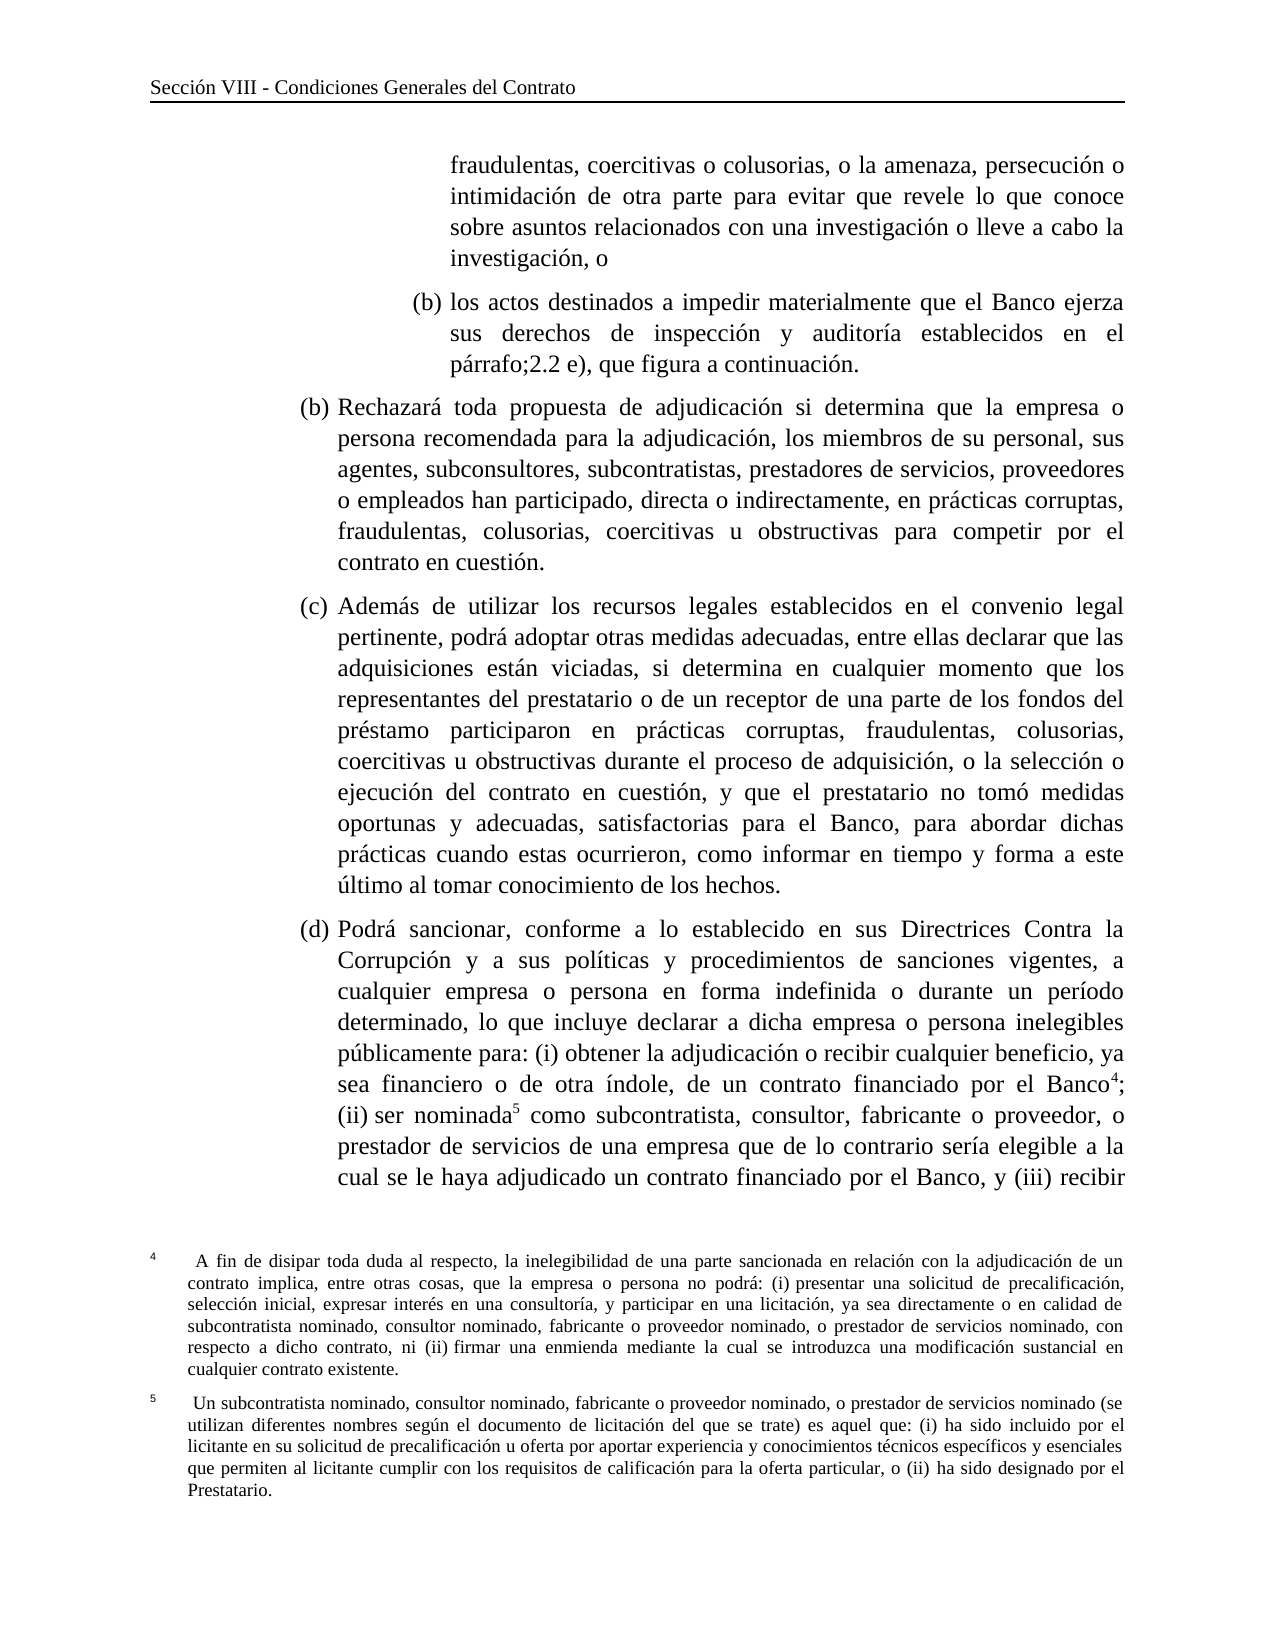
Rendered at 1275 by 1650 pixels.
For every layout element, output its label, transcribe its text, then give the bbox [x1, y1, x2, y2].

list Además de utilizar los recursos legales establecidos en el convenio legal pertinente, podrá adoptar otras medidas adecuadas, entre ellas declarar que las adquisiciones están viciadas, si determina en cualquier momento que los representantes del prestatario o de un receptor de una parte de los fondos del préstamo participaron en prácticas corruptas, fraudulentas, colusorias, coercitivas u obstructivas durante el proceso de adquisición, o la selección o ejecución del contrato en cuestión, y que el prestatario no tomó medidas oportunas y adecuadas, satisfactorias para el Banco, para abordar dichas prácticas cuando estas ocurrieron, como informar en tiempo y forma a este último al tomar conocimiento de los hechos. [300, 591, 1125, 899]
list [412, 150, 1125, 272]
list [300, 914, 1125, 1191]
list los actos destinados a impedir materialmente que el Banco ejerza sus derechos de inspección y auditoría establecidos en el párrafo;2.2 e), que figura a continuación. [412, 287, 1125, 377]
list Rechazará toda propuesta de adjudicación si determina que la empresa o persona recomendada para la adjudicación, los miembros de su personal, sus agentes, subconsultores, subcontratistas, prestadores de servicios, proveedores o empleados han participado, directa o indirectamente, en prácticas corruptas, fraudulentas, colusorias, coercitivas u obstructivas para competir por el contrato en cuestión. [300, 392, 1125, 576]
